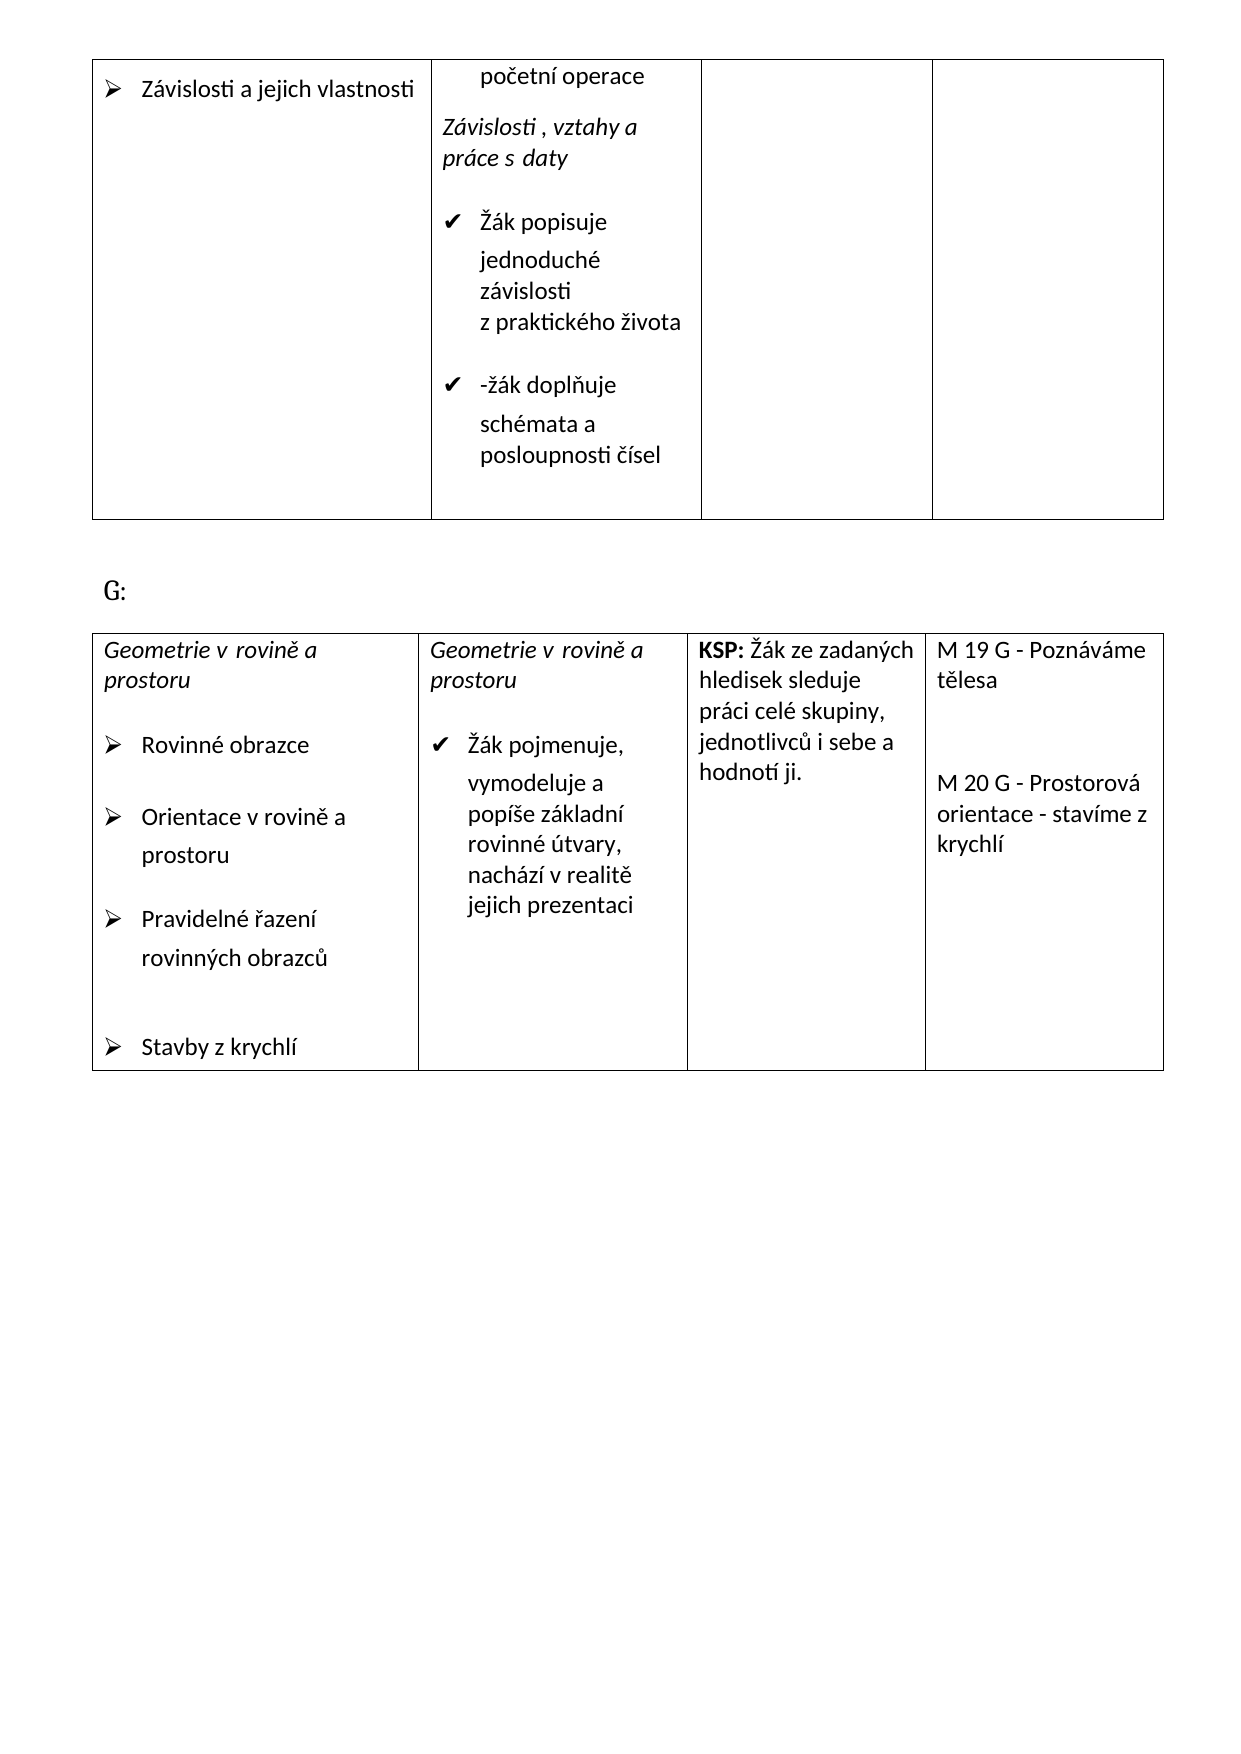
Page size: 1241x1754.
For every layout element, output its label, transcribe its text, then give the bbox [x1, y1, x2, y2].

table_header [702, 60, 932, 519]
table_header Geometrie v rovině a prostoru Žák pojmenuje, vymodeluje a popíše základní rovinné útvary, nachází v realitě jejich prezentaci [419, 634, 687, 1070]
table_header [933, 60, 1163, 519]
table_header KSP: Žák ze zadaných hledisek sleduje práci celé skupiny, jednotlivců i sebe a hodnotí ji. [688, 634, 925, 1070]
text G: [103, 574, 1152, 607]
table_header M 19 G - Poznáváme tělesa M 20 G - Prostorová orientace - stavíme z krychlí [926, 634, 1163, 1070]
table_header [432, 60, 701, 519]
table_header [93, 60, 431, 519]
table_header Geometrie v rovině a prostoru Rovinné obrazce Orientace v rovině a prostoru Pravidelné řazení rovinných obrazců Stavby z krychlí [93, 634, 418, 1070]
